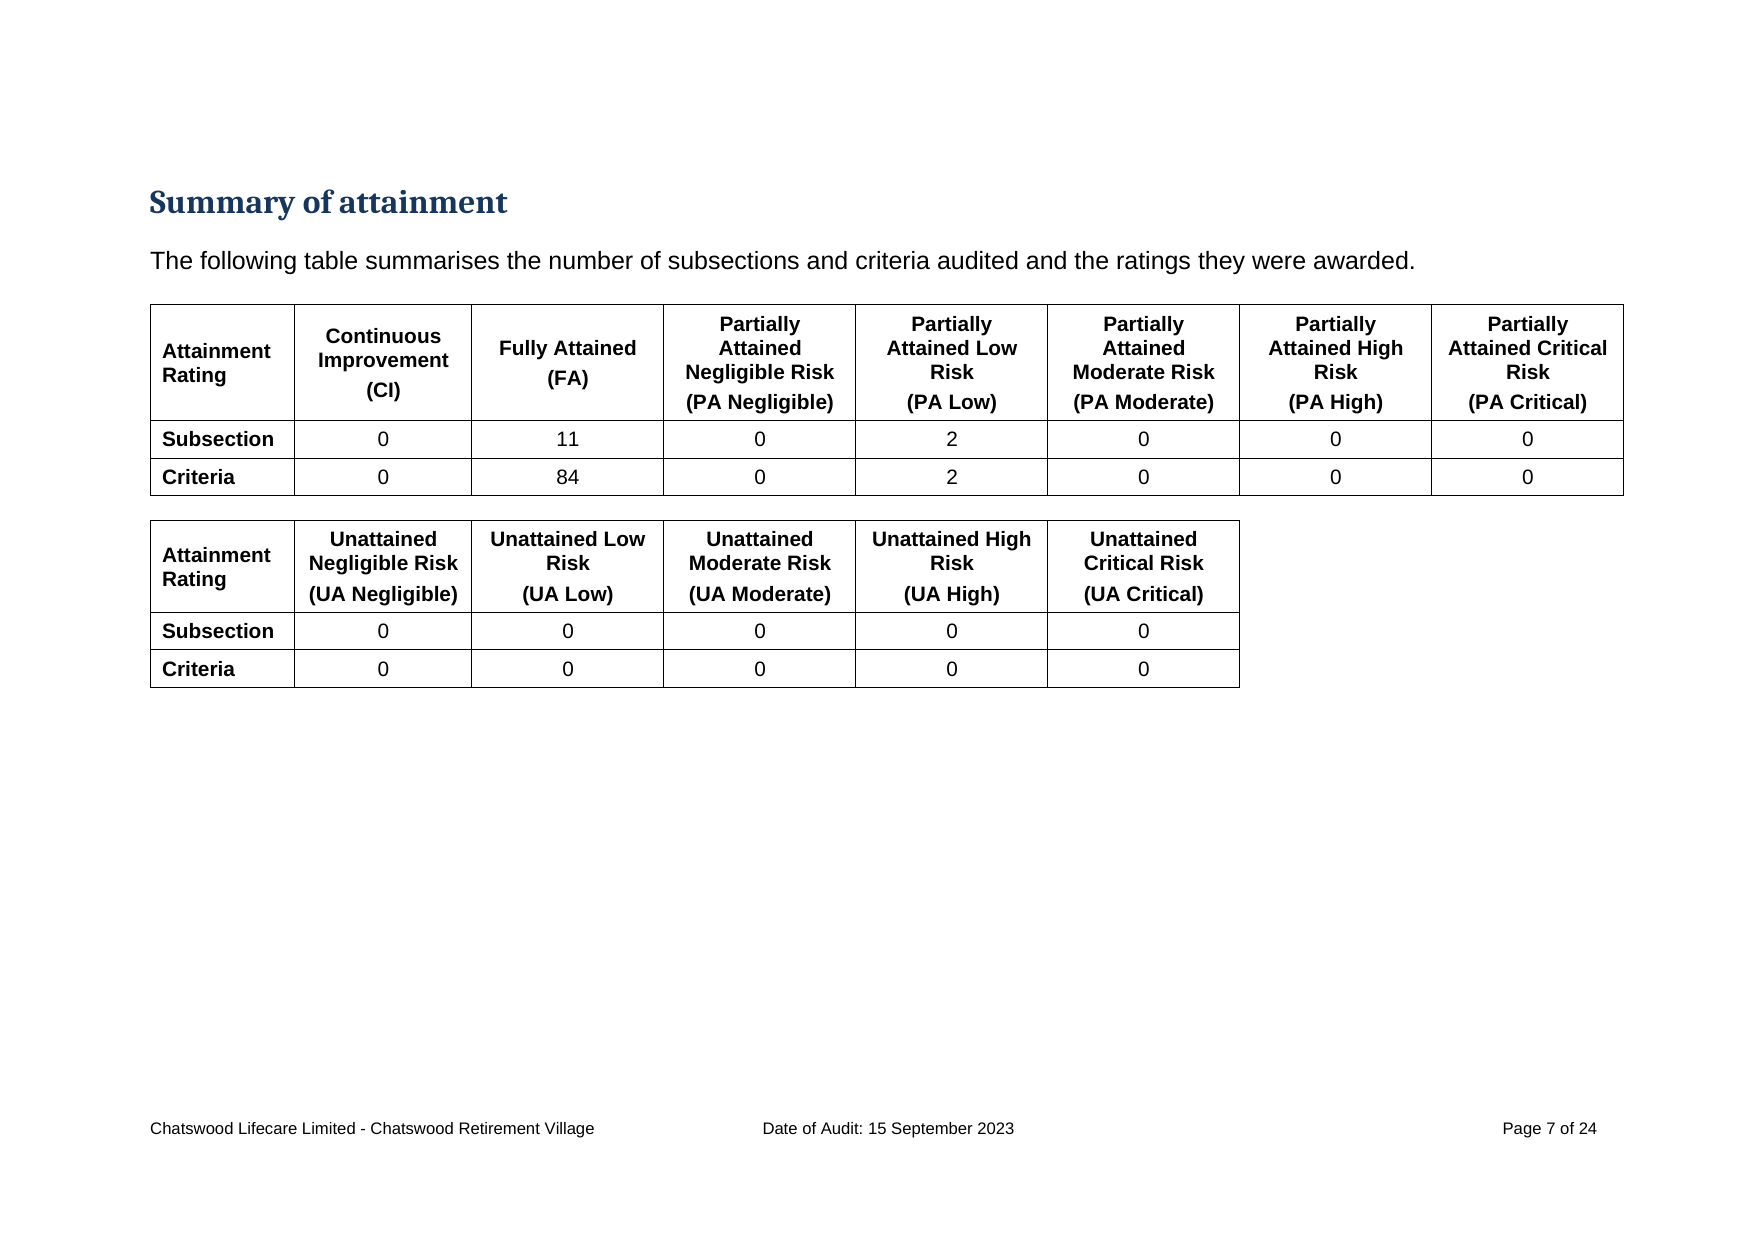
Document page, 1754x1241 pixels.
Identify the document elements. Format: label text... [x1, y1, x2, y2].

table_cell Subsection [151, 613, 294, 649]
table_cell 0 [856, 613, 1047, 649]
table_cell 0 [664, 421, 855, 457]
table_cell 0 [472, 613, 663, 649]
table_cell 2 [856, 421, 1047, 457]
text The following table summarises the number of subsections and criteria audited and the ratings they were awarded. [150, 246, 1604, 275]
table_cell Subsection [151, 421, 294, 457]
table_cell 0 [295, 459, 471, 495]
table_header Attainment Rating [151, 305, 294, 420]
table_cell 0 [1048, 459, 1239, 495]
table_cell Criteria [151, 459, 294, 495]
table_cell 0 [664, 650, 855, 687]
table_header Partially Attained Low Risk (PA Low) [856, 305, 1047, 420]
table_cell 0 [295, 421, 471, 457]
table_header Partially Attained Moderate Risk (PA Moderate) [1048, 305, 1239, 420]
table_cell 0 [664, 459, 855, 495]
table_header Unattained Negligible Risk (UA Negligible) [295, 521, 471, 612]
table_cell 84 [472, 459, 663, 495]
table_header Partially Attained High Risk (PA High) [1240, 305, 1431, 420]
table_header Unattained High Risk (UA High) [856, 521, 1047, 612]
table_cell 0 [1432, 421, 1623, 457]
table_cell 0 [1240, 459, 1431, 495]
table_cell 2 [856, 459, 1047, 495]
table_cell 0 [472, 650, 663, 687]
table_header Unattained Moderate Risk (UA Moderate) [664, 521, 855, 612]
table_cell 0 [1048, 613, 1239, 649]
table_header Partially Attained Critical Risk (PA Critical) [1432, 305, 1623, 420]
table_cell 0 [1432, 459, 1623, 495]
table_cell 0 [295, 613, 471, 649]
table_cell 11 [472, 421, 663, 457]
table_cell Criteria [151, 650, 294, 687]
table_header Unattained Low Risk (UA Low) [472, 521, 663, 612]
table_cell 0 [664, 613, 855, 649]
table_cell 0 [856, 650, 1047, 687]
subtitle Summary of attainment [150, 183, 1604, 221]
table_cell 0 [295, 650, 471, 687]
table_cell 0 [1240, 421, 1431, 457]
table_header Continuous Improvement (CI) [295, 305, 471, 420]
table_cell 0 [1048, 650, 1239, 687]
table_header Partially Attained Negligible Risk (PA Negligible) [664, 305, 855, 420]
table_cell 0 [1048, 421, 1239, 457]
table_header Fully Attained (FA) [472, 305, 663, 420]
table_header Attainment Rating [151, 521, 294, 612]
table_header Unattained Critical Risk (UA Critical) [1048, 521, 1239, 612]
